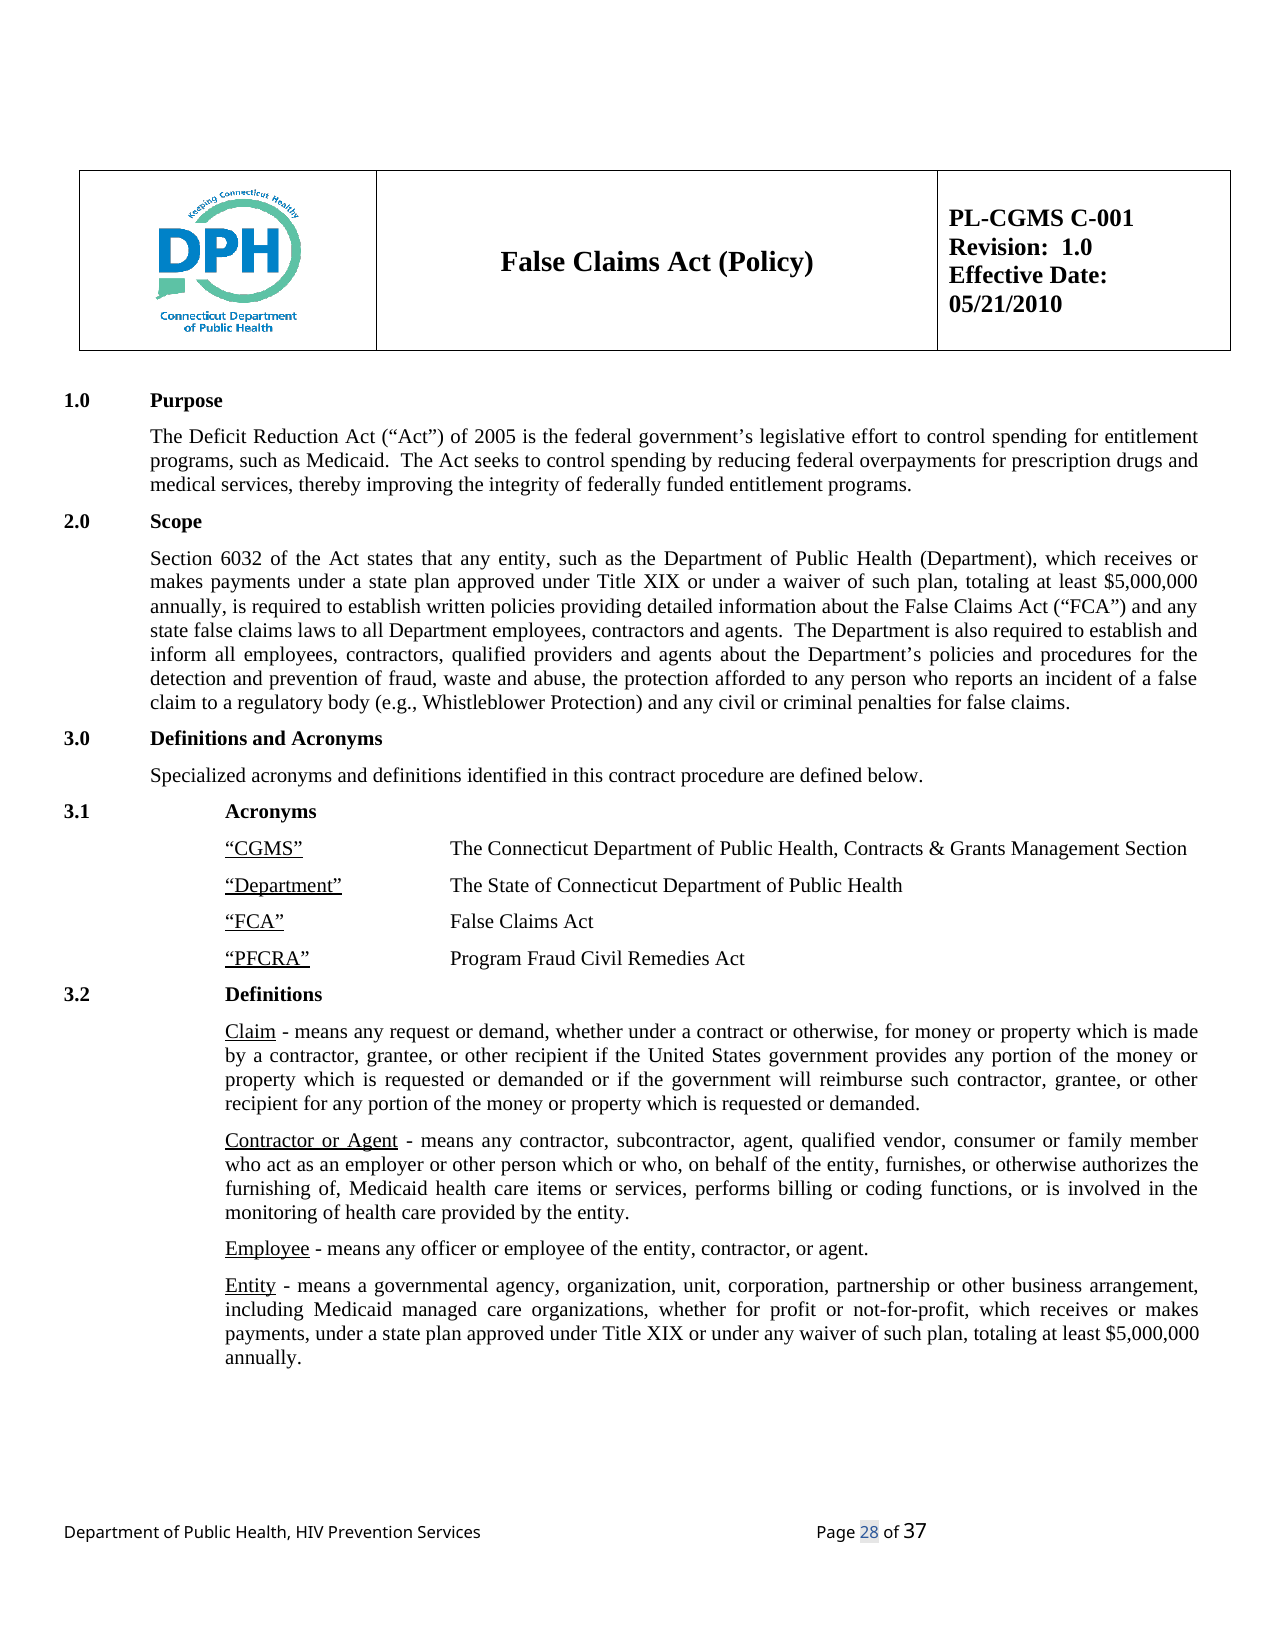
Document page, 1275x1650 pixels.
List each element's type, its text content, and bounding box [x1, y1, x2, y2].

table_header PL-CGMS C-001 Revision: 1.0 Effective Date: 05/21/2010 [938, 171, 1230, 350]
text Claim - means any request or demand, whether under a contract or otherwise, for money or property which is made by a contractor, grantee, or other recipient if the United States government provides any portion of the money or property which is requested or demanded or if the government will reimburse such contractor, grantee, or other recipient for any portion of the money or property which is requested or demanded. [225, 1019, 1200, 1115]
text Specialized acronyms and definitions identified in this contract procedure are defined below. [150, 763, 1200, 787]
table_header [80, 171, 376, 350]
text “Department” The State of Connecticut Department of Public Health [225, 873, 1200, 897]
list Scope [64, 509, 1200, 533]
list Definitions and Acronyms [64, 726, 1200, 750]
text Employee - means any officer or employee of the entity, contractor, or agent. [225, 1236, 1200, 1260]
text Entity - means a governmental agency, organization, unit, corporation, partnership or other business arrangement, including Medicaid managed care organizations, whether for profit or not-for-profit, which receives or makes payments, under a state plan approved under Title XIX or under any waiver of such plan, totaling at least $5,000,000 annually. [225, 1273, 1200, 1369]
list Purpose [64, 388, 1200, 412]
text “CGMS” The Connecticut Department of Public Health, Contracts & Grants Management Section [225, 836, 1200, 860]
text Section 6032 of the Act states that any entity, such as the Department of Public Health (Department), which receives or makes payments under a state plan approved under Title XIX or under a waiver of such plan, totaling at least $5,000,000 annually, is required to establish written policies providing detailed information about the False Claims Act (“FCA”) and any state false claims laws to all Department employees, contractors and agents. The Department is also required to establish and inform all employees, contractors, qualified providers and agents about the Department’s policies and procedures for the detection and prevention of fraud, waste and abuse, the protection afforded to any person who reports an incident of a false claim to a regulatory body (e.g., Whistleblower Protection) and any civil or criminal penalties for false claims. [150, 545, 1200, 714]
text Contractor or Agent - means any contractor, subcontractor, agent, qualified vendor, consumer or family member who act as an employer or other person which or who, on behalf of the entity, furnishes, or otherwise authorizes the furnishing of, Medicaid health care items or services, performs billing or coding functions, or is involved in the monitoring of health care provided by the entity. [225, 1128, 1200, 1224]
text “FCA” False Claims Act [225, 909, 1200, 933]
text The Deficit Reduction Act (“Act”) of 2005 is the federal government’s legislative effort to control spending for entitlement programs, such as Medicaid. The Act seeks to control spending by reducing federal overpayments for prescription drugs and medical services, thereby improving the integrity of federally funded entitlement programs. [150, 424, 1200, 496]
table_header False Claims Act (Policy) [377, 171, 937, 350]
list Acronyms [64, 799, 1200, 823]
list Definitions [64, 982, 1200, 1006]
text “PFCRA” Program Fraud Civil Remedies Act [225, 946, 1200, 970]
picture [153, 187, 303, 334]
